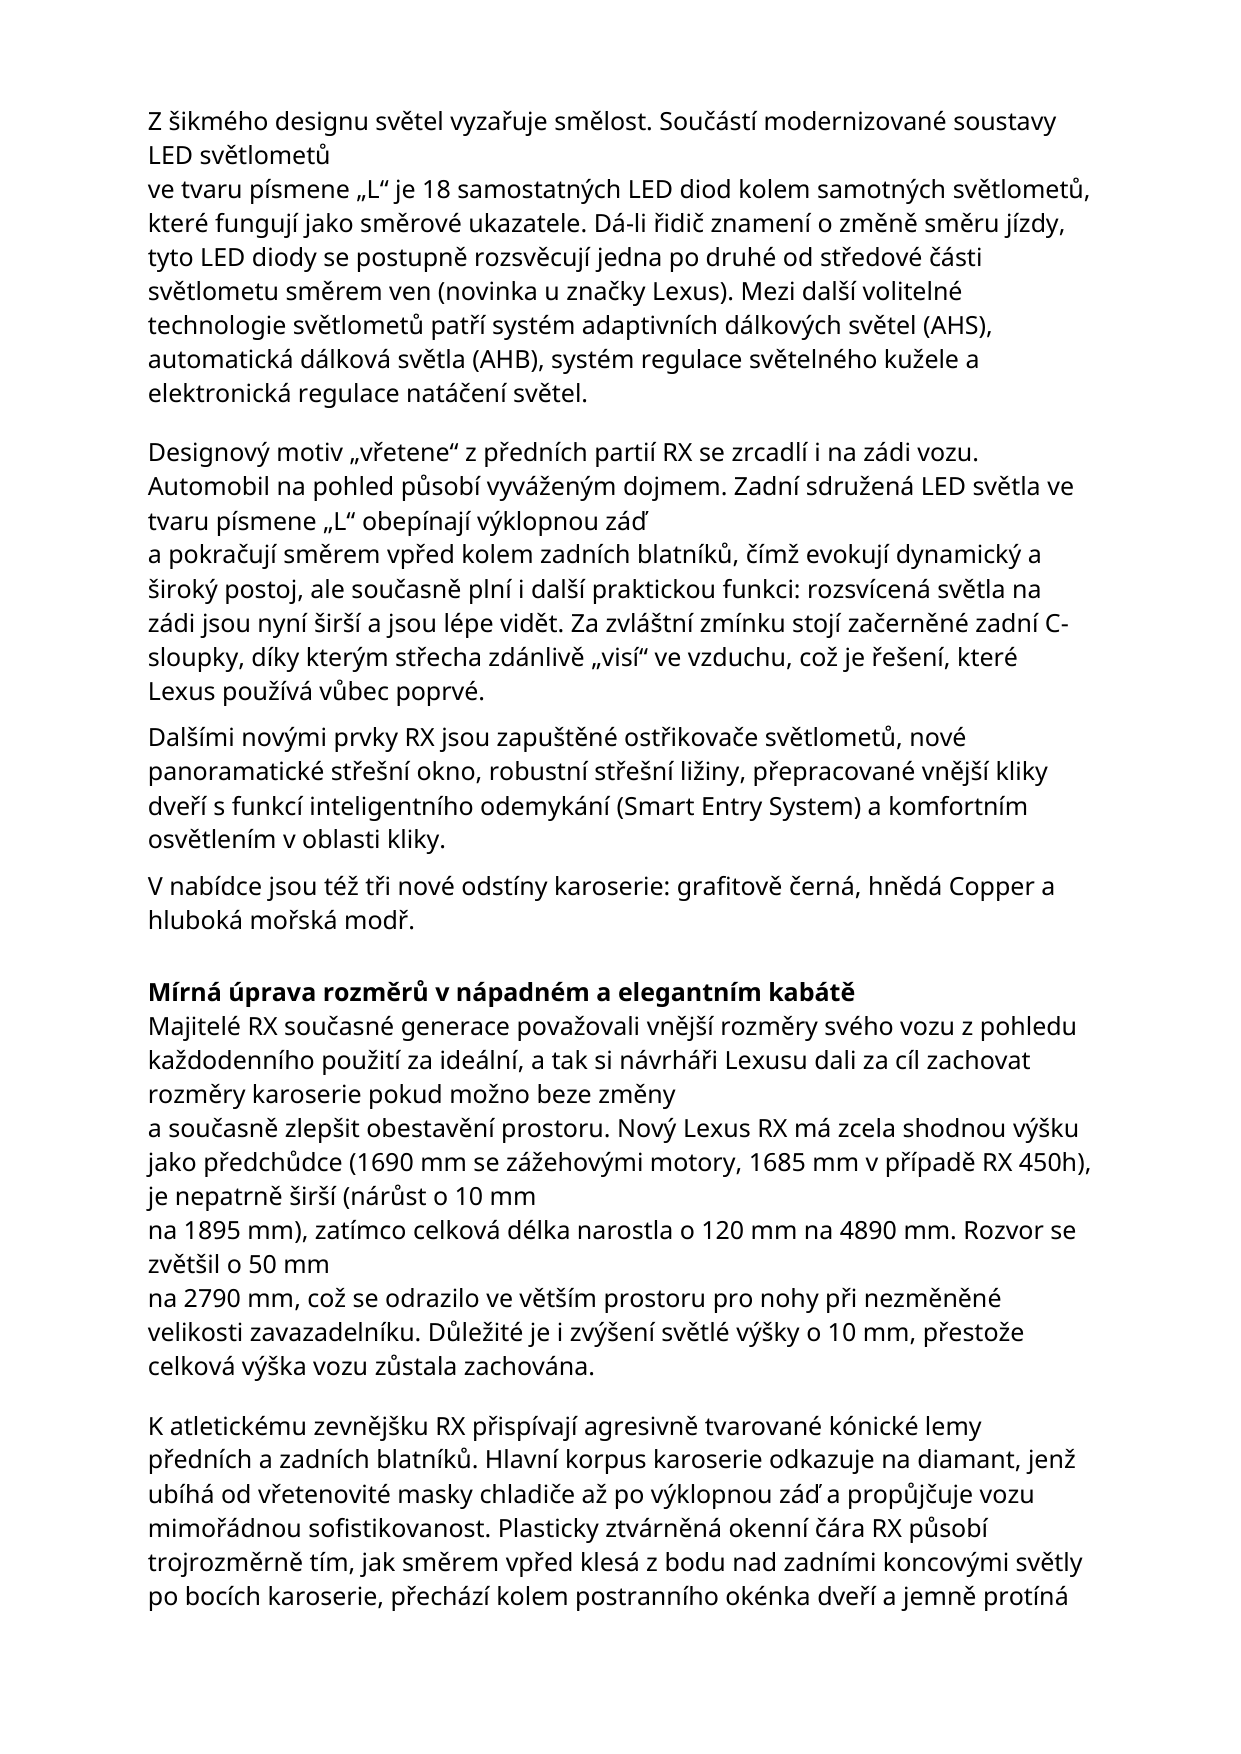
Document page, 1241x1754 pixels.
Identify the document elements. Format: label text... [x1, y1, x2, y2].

text Z šikmého designu světel vyzařuje smělost. Součástí modernizované soustavy LED světlometů ve tvaru písmene „L“ je 18 samostatných LED diod kolem samotných světlometů, které fungují jako směrové ukazatele. Dá-li řidič znamení o změně směru jízdy, tyto LED diody se postupně rozsvěcují jedna po druhé od středové části světlometu směrem ven (novinka u značky Lexus). Mezi další volitelné technologie světlometů patří systém adaptivních dálkových světel (AHS), automatická dálková světla (AHB), systém regulace světelného kužele a elektronická regulace natáčení světel. [148, 103, 1093, 410]
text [148, 1408, 1093, 1612]
text Dalšími novými prvky RX jsou zapuštěné ostřikovače světlometů, nové panoramatické střešní okno, robustní střešní ližiny, přepracované vnější kliky dveří s funkcí inteligentního odemykání (Smart Entry System) a komfortním osvětlením v oblasti kliky. [148, 720, 1093, 856]
text V nabídce jsou též tři nové odstíny karoserie: grafitově černá, hnědá Copper a hluboká mořská modř. [148, 869, 1093, 937]
text Mírná úprava rozměrů v nápadném a elegantním kabátě [148, 974, 1093, 1008]
text Designový motiv „vřetene“ z předních partií RX se zrcadlí i na zádi vozu. Automobil na pohled působí vyváženým dojmem. Zadní sdružená LED světla ve tvaru písmene „L“ obepínají výklopnou záď a pokračují směrem vpřed kolem zadních blatníků, čímž evokují dynamický a široký postoj, ale současně plní i další praktickou funkci: rozsvícená světla na zádi jsou nyní širší a jsou lépe vidět. Za zvláštní zmínku stojí začerněné zadní C-sloupky, díky kterým střecha zdánlivě „visí“ ve vzduchu, což je řešení, které Lexus používá vůbec poprvé. [148, 435, 1093, 707]
text Majitelé RX současné generace považovali vnější rozměry svého vozu z pohledu každodenního použití za ideální, a tak si návrháři Lexusu dali za cíl zachovat rozměry karoserie pokud možno beze změny a současně zlepšit obestavění prostoru. Nový Lexus RX má zcela shodnou výšku jako předchůdce (1690 mm se zážehovými motory, 1685 mm v případě RX 450h), je nepatrně širší (nárůst o 10 mm na 1895 mm), zatímco celková délka narostla o 120 mm na 4890 mm. Rozvor se zvětšil o 50 mm na 2790 mm, což se odrazilo ve větším prostoru pro nohy při nezměněné velikosti zavazadelníku. Důležité je i zvýšení světlé výšky o 10 mm, přestože celková výška vozu zůstala zachována. [148, 1008, 1093, 1383]
